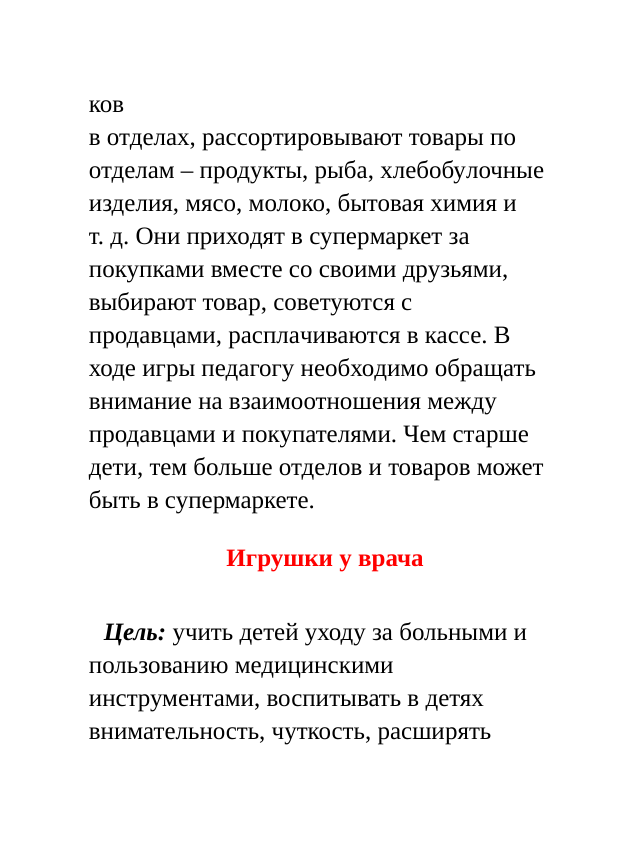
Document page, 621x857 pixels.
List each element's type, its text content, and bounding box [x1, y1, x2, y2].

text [89, 89, 546, 117]
text Игрушки у врача [89, 543, 546, 572]
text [89, 617, 546, 745]
text в отделах, рассортировывают товары по отделам – продукты, рыба, хлебобулочные изделия, мясо, молоко, бытовая химия и т. д. Они приходят в супермаркет за покупками вместе со своими друзьями, выбирают товар, советуются с продавцами, расплачиваются в кассе. В ходе игры педагогу необходимо обращать внимание на взаимоотношения между продавцами и покупателями. Чем старше дети, тем больше отделов и товаров может быть в супермаркете. [89, 122, 546, 514]
